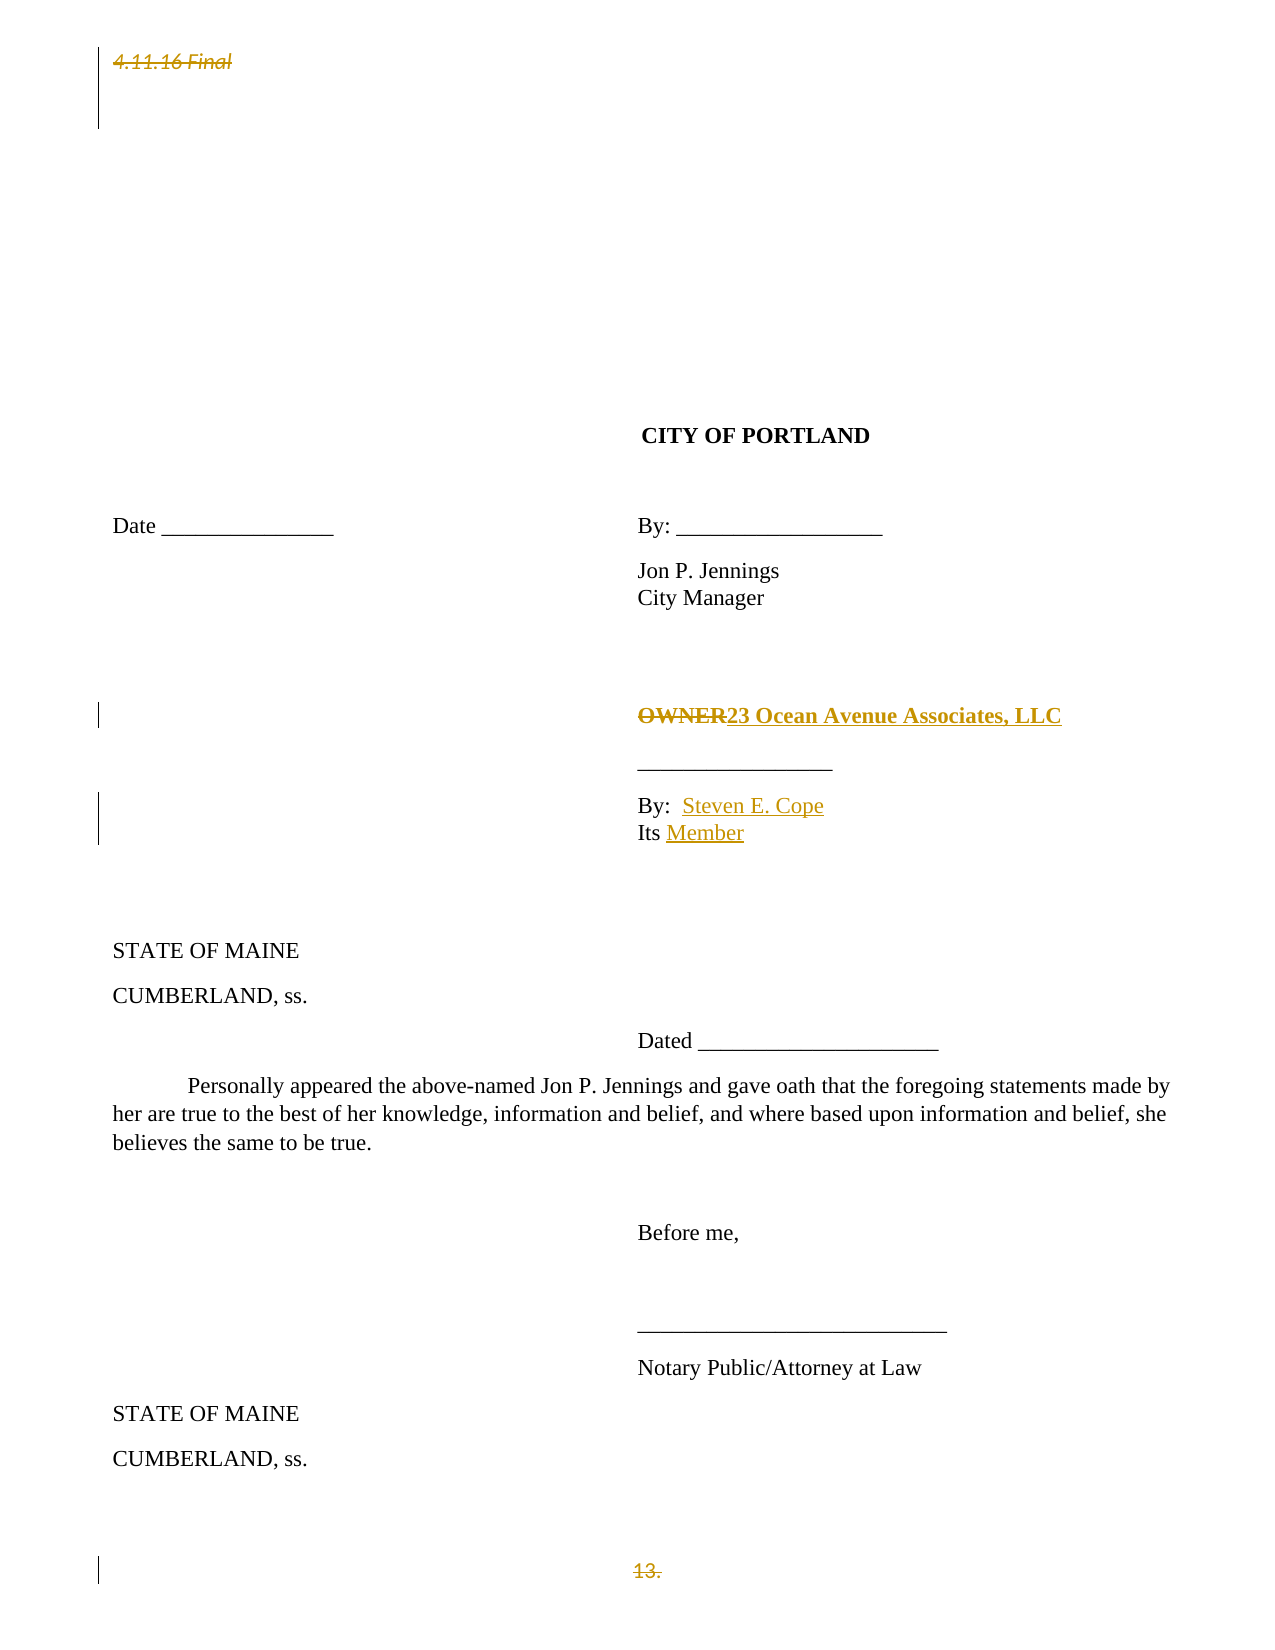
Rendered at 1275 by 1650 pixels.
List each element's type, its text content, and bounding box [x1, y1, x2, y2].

text Dated _____________________ [112, 1027, 1181, 1053]
text Date _______________ By: __________________ [112, 512, 1181, 539]
text ___________________________ [112, 1309, 1181, 1336]
text By: [112, 792, 1181, 818]
text Jon P. Jennings [112, 557, 1181, 584]
text Its [112, 818, 1181, 845]
text Notary Public/Attorney at Law [112, 1354, 1181, 1381]
text CITY OF PORTLAND [112, 422, 1181, 448]
text STATE OF MAINE [112, 1399, 1181, 1426]
text Personally appeared the above-named Jon P. Jennings and gave oath that the foregoing statements made by her are true to the best of her knowledge, information and belief, and where based upon information and belief, she believes the same to be true. [112, 1072, 1181, 1155]
text CUMBERLAND, ss. [112, 1445, 1181, 1471]
text CUMBERLAND, ss. [112, 982, 1181, 1008]
text _________________ [112, 747, 1181, 773]
text Before me, [112, 1219, 1181, 1246]
text City Manager [112, 584, 1181, 610]
text STATE OF MAINE [112, 937, 1181, 963]
